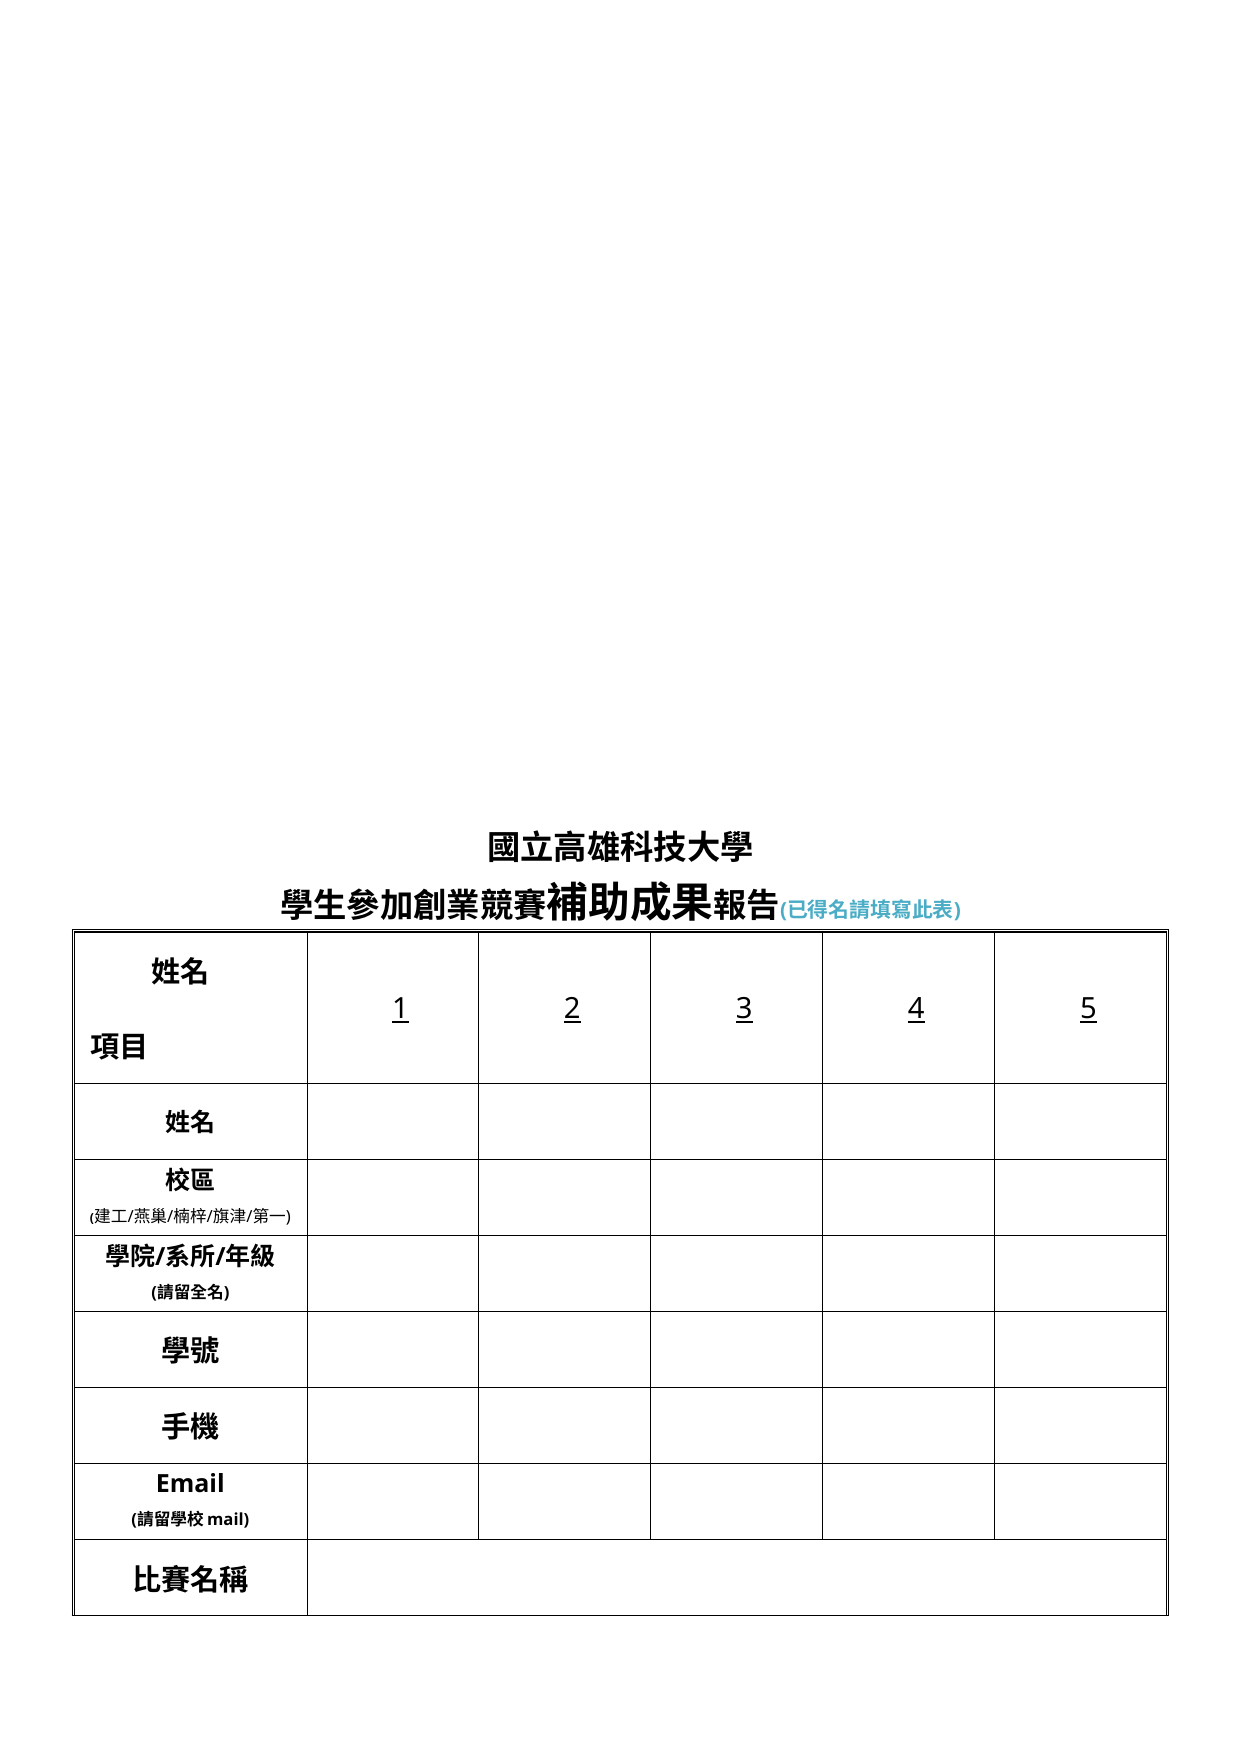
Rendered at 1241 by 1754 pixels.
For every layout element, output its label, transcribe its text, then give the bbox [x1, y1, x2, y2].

table_cell [823, 1464, 994, 1539]
table_header 姓名 項目 [75, 933, 307, 1082]
table_cell [651, 1236, 822, 1311]
table_cell [823, 1312, 994, 1387]
table_cell [823, 1388, 994, 1463]
table_cell [651, 1160, 822, 1234]
table_cell Email (請留學校mail) [75, 1464, 307, 1539]
table_header 4 [823, 933, 994, 1082]
table_cell [308, 1236, 478, 1311]
table_cell 學院/系所/年級 (請留全名) [75, 1236, 307, 1311]
table_cell [651, 1388, 822, 1463]
table_cell 手機 [75, 1388, 307, 1463]
table_cell [479, 1084, 650, 1158]
table_cell [995, 1236, 1166, 1311]
table_cell [995, 1160, 1166, 1234]
table_cell [308, 1312, 478, 1387]
table_cell [995, 1312, 1166, 1387]
table_cell [823, 1236, 994, 1311]
table_cell [995, 1388, 1166, 1463]
table_cell 學號 [75, 1312, 307, 1387]
table_cell 校區 (建工/燕巢/楠梓/旗津/第一) [75, 1160, 307, 1234]
table_header 3 [651, 933, 822, 1082]
table_cell [651, 1084, 822, 1158]
table_cell [308, 1388, 478, 1463]
table_cell [479, 1160, 650, 1234]
table_cell [995, 1464, 1166, 1539]
table_cell [308, 1540, 1166, 1615]
table_cell [308, 1160, 478, 1234]
table_cell [479, 1236, 650, 1311]
table_cell [651, 1464, 822, 1539]
table_cell 比賽名稱 [75, 1540, 307, 1615]
table_cell [479, 1388, 650, 1463]
table_header 5 [995, 933, 1166, 1082]
table_header 1 [308, 933, 478, 1082]
table_cell [308, 1084, 478, 1158]
table_cell [308, 1464, 478, 1539]
text 國立高雄科技大學 [75, 821, 1165, 869]
table_cell 姓名 [75, 1084, 307, 1158]
table_cell [823, 1084, 994, 1158]
table_cell [823, 1160, 994, 1234]
table_header 2 [479, 933, 650, 1082]
table_cell [995, 1084, 1166, 1158]
table_cell [479, 1464, 650, 1539]
table_cell [479, 1312, 650, 1387]
table_cell [651, 1312, 822, 1387]
text 學生參加創業競賽補助成果報告(已得名請填寫此表) [75, 869, 1165, 929]
